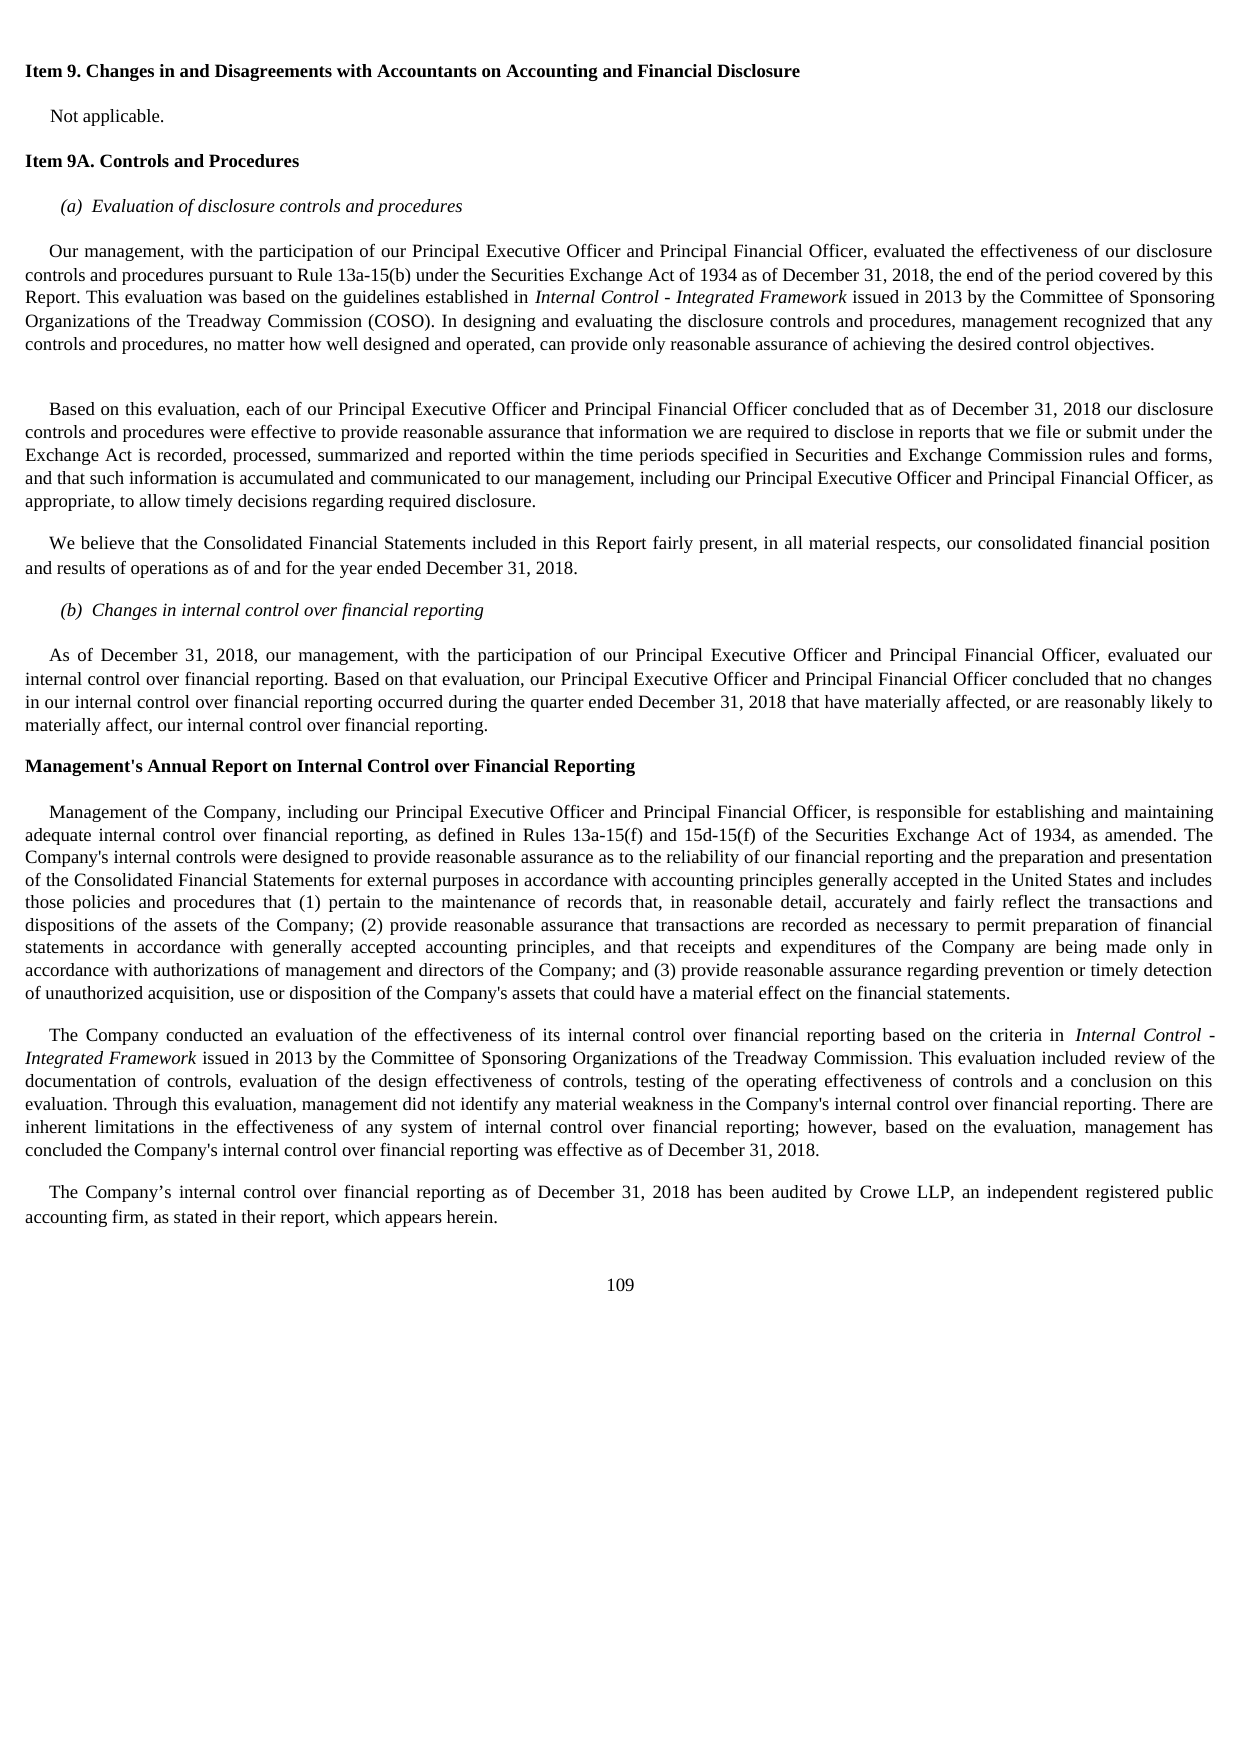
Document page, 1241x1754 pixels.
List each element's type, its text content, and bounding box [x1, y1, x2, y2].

text (b) Changes in internal control over financial reporting [60, 599, 1215, 621]
text Our management, with the participation of our Principal Executive Officer and Principal Financial Officer, evaluated the effectiveness of our disclosure controls and procedures pursuant to Rule 13a-15(b) under the Securities Exchange Act of 1934 as of December 31, 2018, the end of the period covered by this Report. This evaluation was based on the guidelines established in Internal Control - Integrated Framework issued in 2013 by the Committee of Sponsoring Organizations of the Treadway Commission (COSO). In designing and evaluating the disclosure controls and procedures, management recognized that any controls and procedures, no matter how well designed and operated, can provide only reasonable assurance of achieving the desired control objectives. [25, 240, 1215, 354]
text The Company conducted an evaluation of the effectiveness of its internal control over financial reporting based on the criteria in Internal Control - Integrated Framework issued in 2013 by the Committee of Sponsoring Organizations of the Treadway Commission. This evaluation included review of the documentation of controls, evaluation of the design effectiveness of controls, testing of the operating effectiveness of controls and a conclusion on this evaluation. Through this evaluation, management did not identify any material weakness in the Company's internal control over financial reporting. There are inherent limitations in the effectiveness of any system of internal control over financial reporting; however, based on the evaluation, management has concluded the Company's internal control over financial reporting was effective as of December 31, 2018. [25, 1024, 1215, 1160]
text Management's Annual Report on Internal Control over Financial Reporting [25, 755, 1215, 777]
text We believe that the Consolidated Financial Statements included in this Report fairly present, in all material respects, our consolidated financial position and results of operations as of and for the year ended December 31, 2018. [25, 532, 1213, 579]
text (a) Evaluation of disclosure controls and procedures [60, 195, 1215, 217]
text 109 [25, 1274, 1215, 1295]
text Item 9. Changes in and Disagreements with Accountants on Accounting and Financial Disclosure [25, 60, 1215, 82]
text Based on this evaluation, each of our Principal Executive Officer and Principal Financial Officer concluded that as of December 31, 2018 our disclosure controls and procedures were effective to provide reasonable assurance that information we are required to disclose in reports that we file or submit under the Exchange Act is recorded, processed, summarized and reported within the time periods specified in Securities and Exchange Commission rules and forms, and that such information is accumulated and communicated to our management, including our Principal Executive Officer and Principal Financial Officer, as appropriate, to allow timely decisions regarding required disclosure. [25, 398, 1215, 511]
text Item 9A. Controls and Procedures [25, 150, 1215, 172]
text The Company’s internal control over financial reporting as of December 31, 2018 has been audited by Crowe LLP, an independent registered public accounting firm, as stated in their report, which appears herein. [25, 1181, 1215, 1228]
text Not applicable. [50, 105, 1215, 127]
text Management of the Company, including our Principal Executive Officer and Principal Financial Officer, is responsible for establishing and maintaining adequate internal control over financial reporting, as defined in Rules 13a-15(f) and 15d-15(f) of the Securities Exchange Act of 1934, as amended. The Company's internal controls were designed to provide reasonable assurance as to the reliability of our financial reporting and the preparation and presentation of the Consolidated Financial Statements for external purposes in accordance with accounting principles generally accepted in the United States and includes those policies and procedures that (1) pertain to the maintenance of records that, in reasonable detail, accurately and fairly reflect the transactions and dispositions of the assets of the Company; (2) provide reasonable assurance that transactions are recorded as necessary to permit preparation of financial statements in accordance with generally accepted accounting principles, and that receipts and expenditures of the Company are being made only in accordance with authorizations of management and directors of the Company; and (3) provide reasonable assurance regarding prevention or timely detection of unauthorized acquisition, use or disposition of the Company's assets that could have a material effect on the financial statements. [25, 801, 1215, 1003]
text As of December 31, 2018, our management, with the participation of our Principal Executive Officer and Principal Financial Officer, evaluated our internal control over financial reporting. Based on that evaluation, our Principal Executive Officer and Principal Financial Officer concluded that no changes in our internal control over financial reporting occurred during the quarter ended December 31, 2018 that have materially affected, or are reasonably likely to materially affect, our internal control over financial reporting. [25, 644, 1215, 735]
